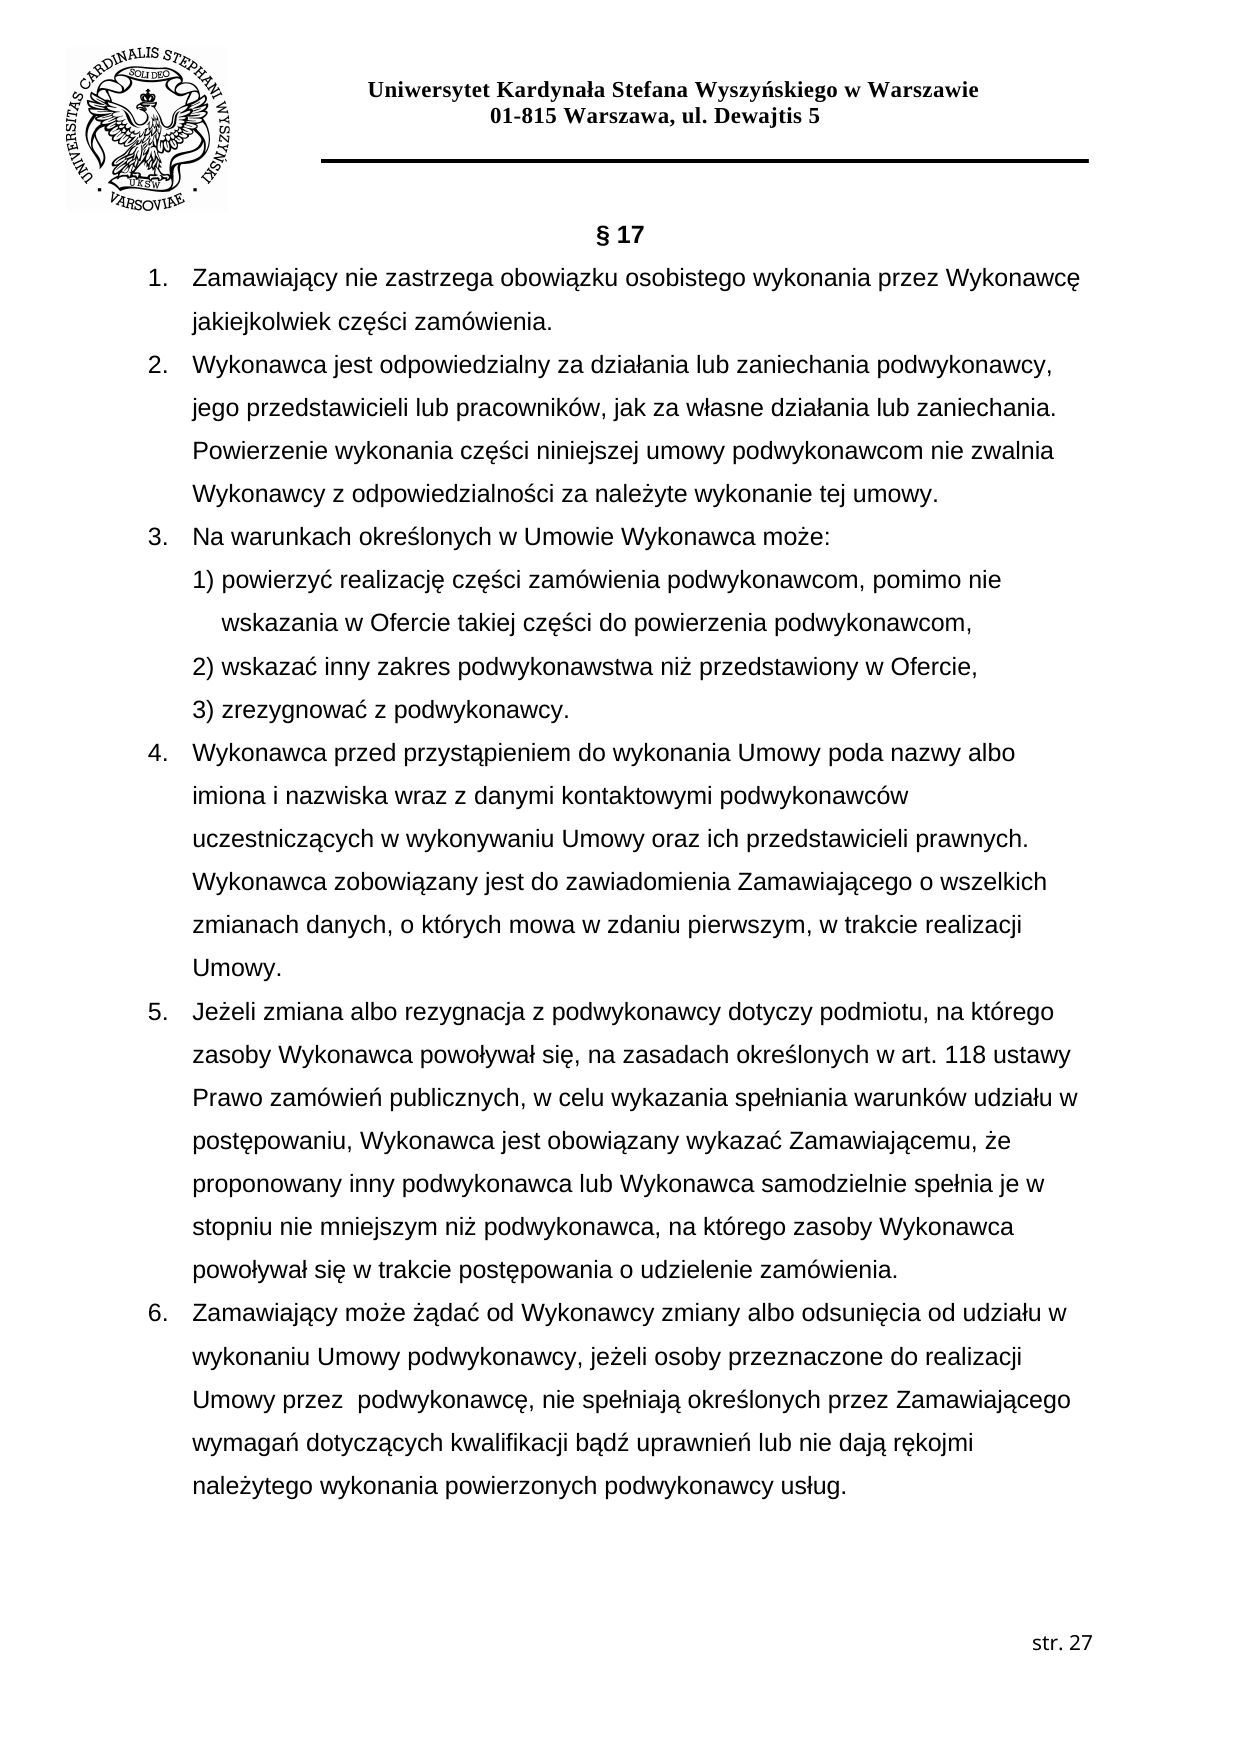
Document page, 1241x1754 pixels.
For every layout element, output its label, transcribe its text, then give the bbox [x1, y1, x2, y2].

list zrezygnować z podwykonawcy. [192, 694, 1093, 723]
list Na warunkach określonych w Umowie Wykonawca może: [148, 522, 1093, 551]
picture [66, 47, 230, 211]
list Wykonawca przed przystąpieniem do wykonania Umowy poda nazwy albo imiona i nazwiska wraz z danymi kontaktowymi podwykonawców uczestniczących w wykonywaniu Umowy oraz ich przedstawicieli prawnych. Wykonawca zobowiązany jest do zawiadomienia Zamawiającego o wszelkich zmianach danych, o których mowa w zdaniu pierwszym, w trakcie realizacji Umowy. [148, 738, 1093, 982]
text § 17 [148, 220, 1093, 249]
list Zamawiający nie zastrzega obowiązku osobistego wykonania przez Wykonawcę jakiejkolwiek części zamówienia. [148, 263, 1093, 335]
list powierzyć realizację części zamówienia podwykonawcom, pomimo nie wskazania w Ofercie takiej części do powierzenia podwykonawcom, [192, 565, 1093, 637]
list Jeżeli zmiana albo rezygnacja z podwykonawcy dotyczy podmiotu, na którego zasoby Wykonawca powoływał się, na zasadach określonych w art. 118 ustawy Prawo zamówień publicznych, w celu wykazania spełniania warunków udziału w postępowaniu, Wykonawca jest obowiązany wykazać Zamawiającemu, że proponowany inny podwykonawca lub Wykonawca samodzielnie spełnia je w stopniu nie mniejszym niż podwykonawca, na którego zasoby Wykonawca powoływał się w trakcie postępowania o udzielenie zamówienia. [148, 996, 1093, 1284]
list wskazać inny zakres podwykonawstwa niż przedstawiony w Ofercie, [192, 651, 1093, 680]
list Wykonawca jest odpowiedzialny za działania lub zaniechania podwykonawcy, jego przedstawicieli lub pracowników, jak za własne działania lub zaniechania. Powierzenie wykonania części niniejszej umowy podwykonawcom nie zwalnia Wykonawcy z odpowiedzialności za należyte wykonanie tej umowy. [148, 349, 1093, 508]
list Zamawiający może żądać od Wykonawcy zmiany albo odsunięcia od udziału w wykonaniu Umowy podwykonawcy, jeżeli osoby przeznaczone do realizacji Umowy przez podwykonawcę, nie spełniają określonych przez Zamawiającego wymagań dotyczących kwalifikacji bądź uprawnień lub nie dają rękojmi należytego wykonania powierzonych podwykonawcy usług. [148, 1298, 1093, 1499]
